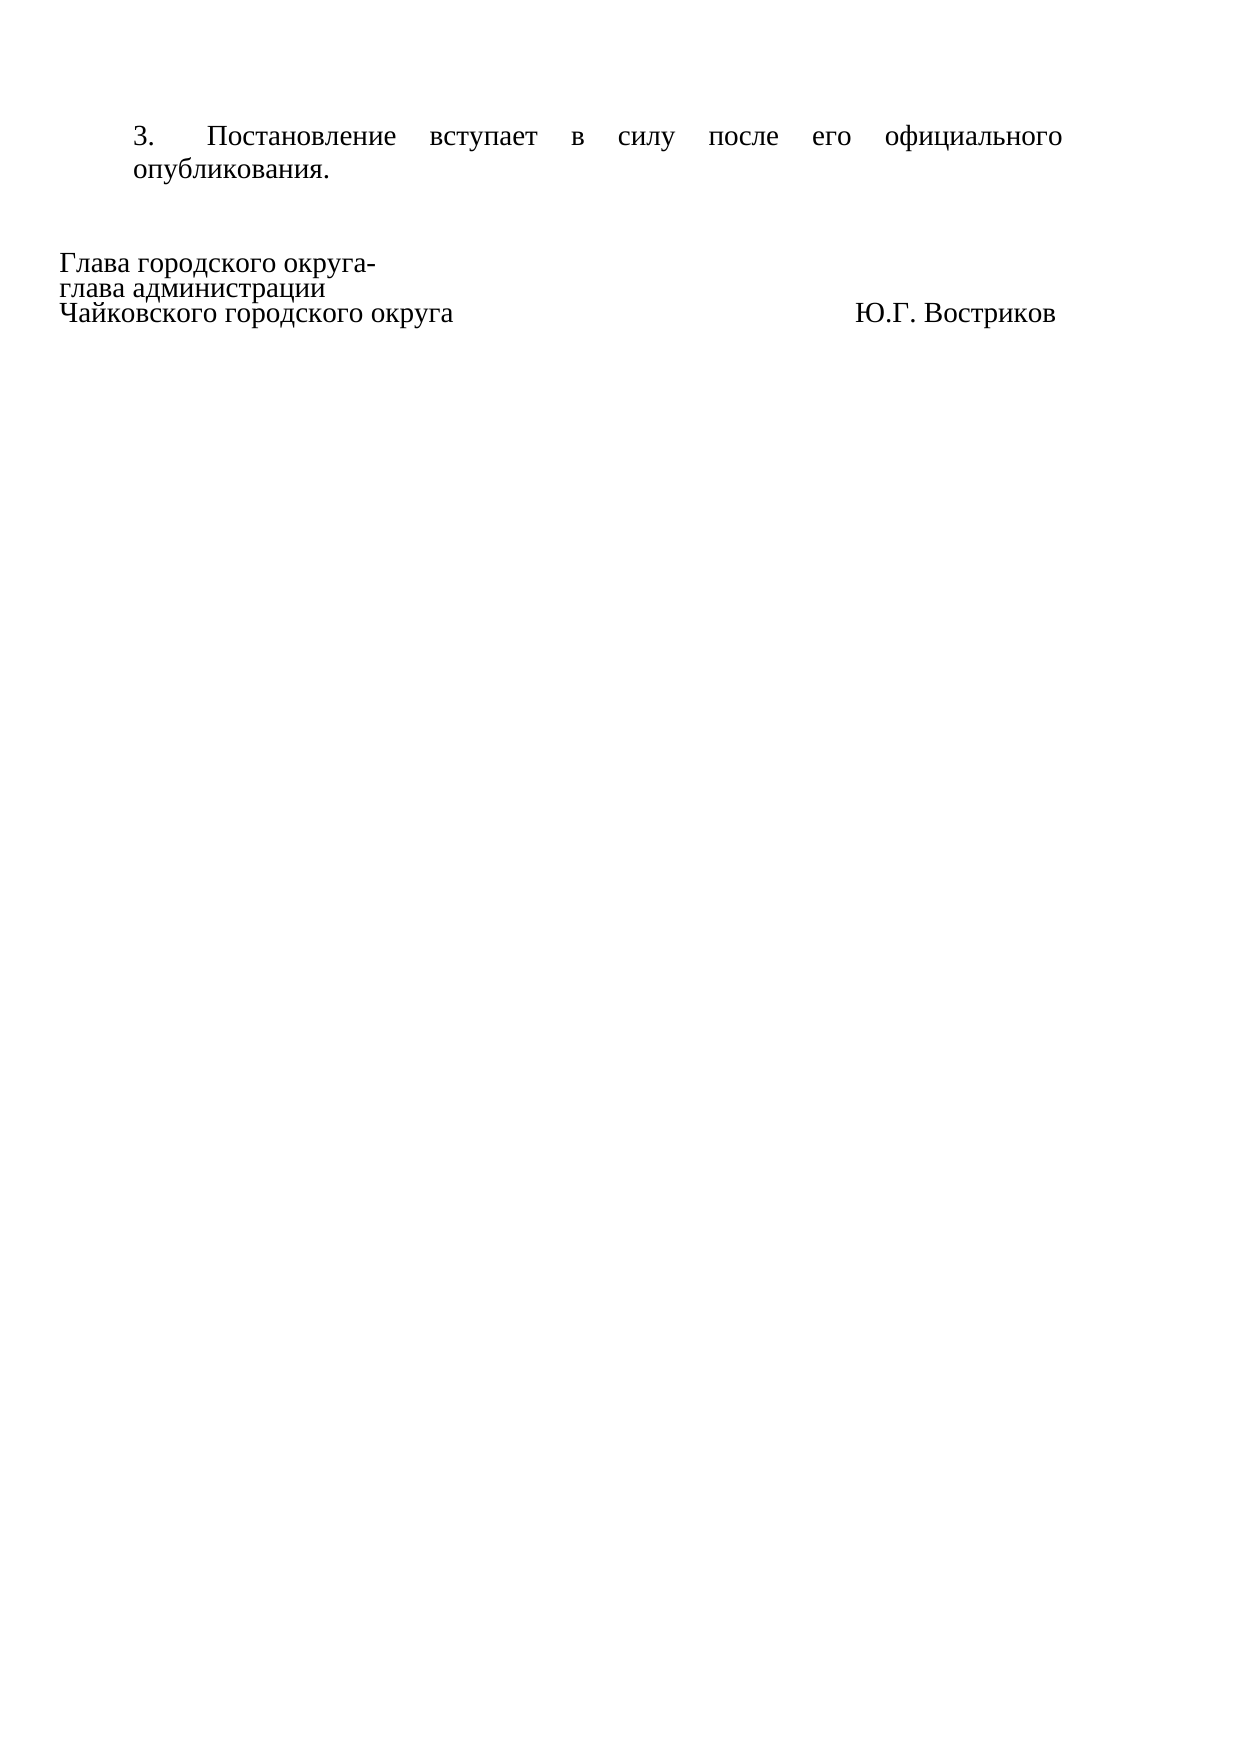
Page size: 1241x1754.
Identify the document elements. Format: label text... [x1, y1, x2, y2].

text Чайковского городского округа Ю.Г. Востриков [59, 302, 1063, 327]
text глава администрации [59, 277, 1063, 302]
text Глава городского округа- [59, 252, 1063, 277]
text 3. Постановление вступает в силу после его официального опубликования. [133, 118, 1063, 185]
